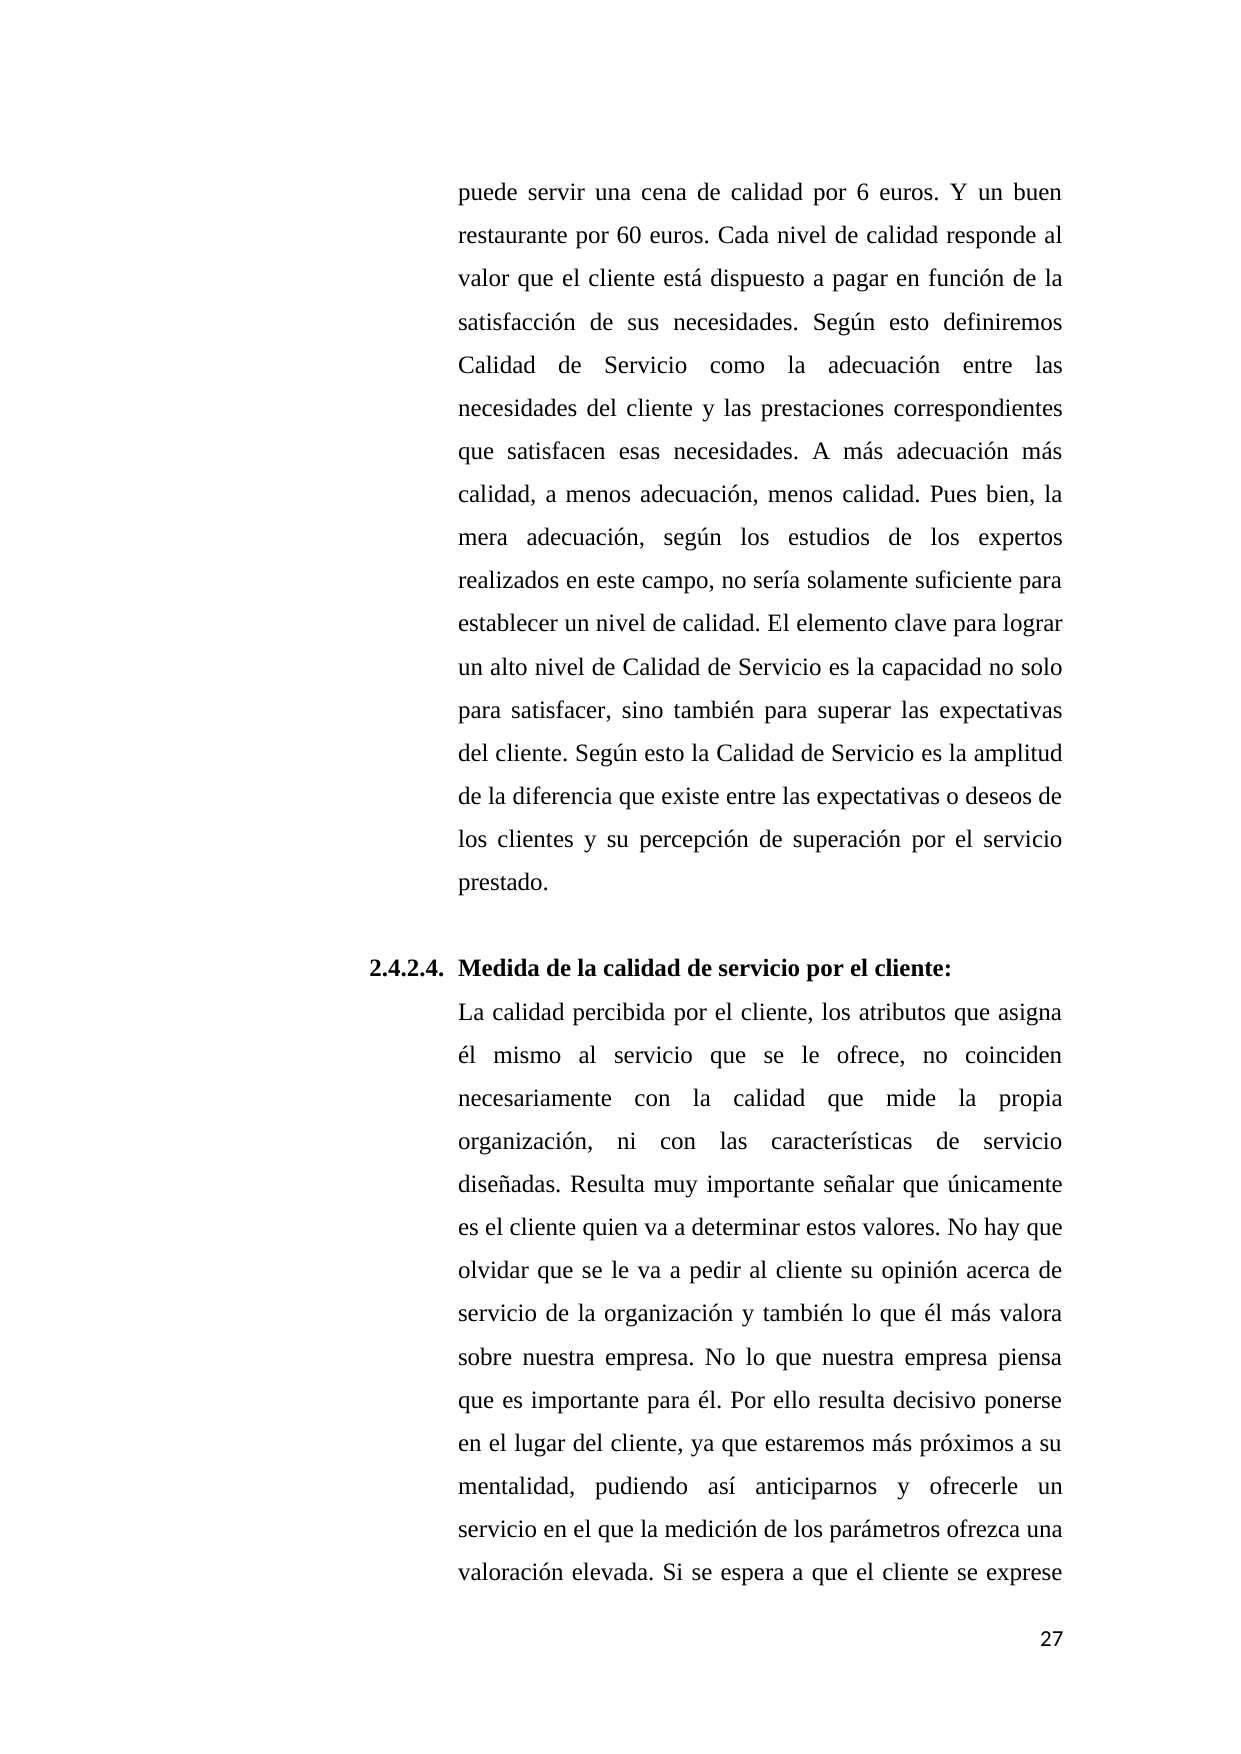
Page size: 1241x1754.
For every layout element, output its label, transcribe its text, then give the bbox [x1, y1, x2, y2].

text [458, 997, 1063, 1586]
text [458, 177, 1063, 896]
list Medida de la calidad de servicio por el cliente: [369, 953, 1063, 982]
